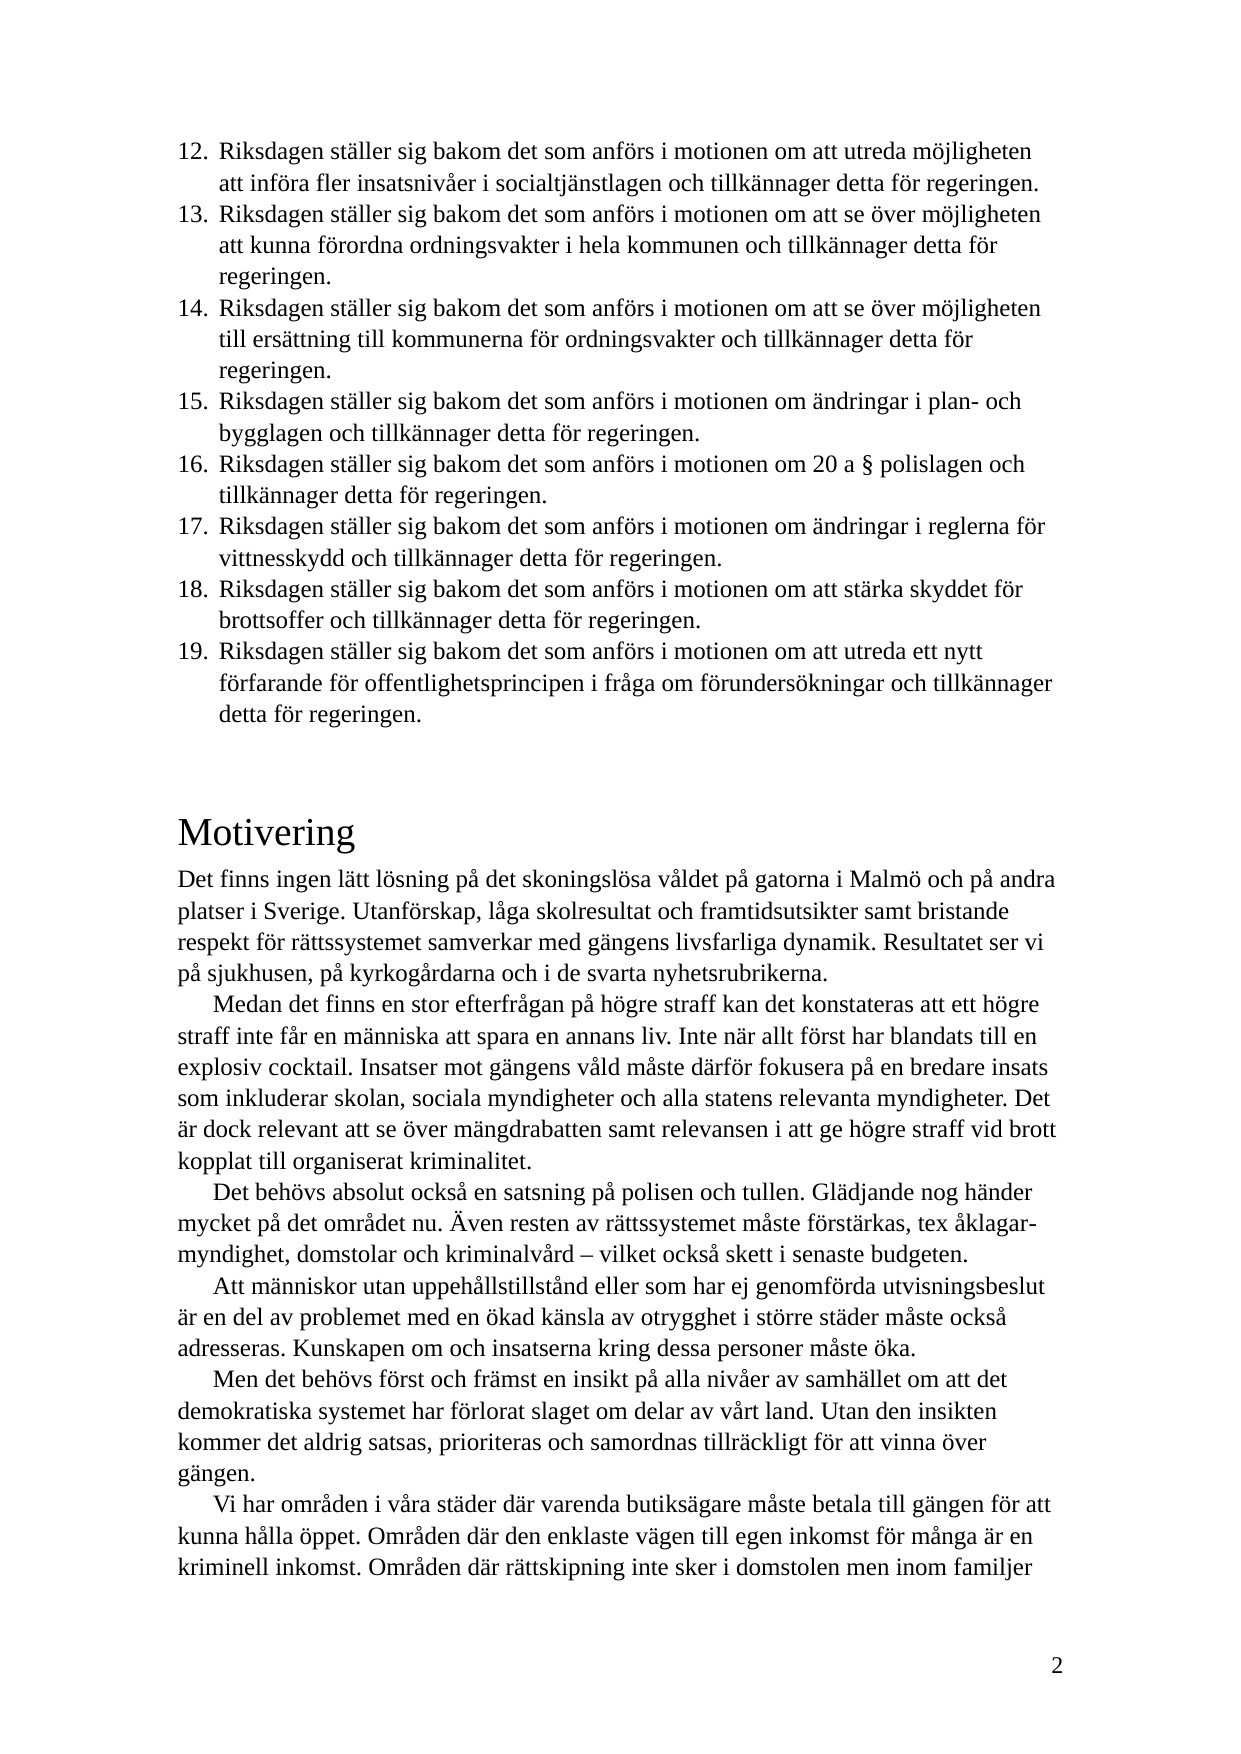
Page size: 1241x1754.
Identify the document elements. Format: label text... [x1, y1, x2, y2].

text Att människor utan uppehållstillstånd eller som har ej genomförda utvisningsbeslut är en del av problemet med en ökad känsla av otrygghet i större städer måste också adresseras. Kunskapen om och insatserna kring dessa personer måste öka. [177, 1268, 1063, 1362]
text Men det behövs först och främst en insikt på alla nivåer av samhället om att det demokratiska systemet har förlorat slaget om delar av vårt land. Utan den insikten kommer det aldrig satsas, prioriteras och samordnas tillräckligt för att vinna över gängen. [177, 1362, 1063, 1487]
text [177, 1487, 1063, 1581]
text Medan det finns en stor efterfrågan på högre straff kan det konstateras att ett högre straff inte får en människa att spara en annans liv. Inte när allt först har blandats till en explosiv cocktail. Insatser mot gängens våld måste därför fokusera på en bredare insats som inkluderar skolan, sociala myndigheter och alla statens relevanta myndigheter. Det är dock relevant att se över mängdrabatten samt relevansen i att ge högre straff vid brott kopplat till organiserat kriminalitet. [177, 987, 1063, 1174]
text Det finns ingen lätt lösning på det skoningslösa våldet på gatorna i Malmö och på andra platser i Sverige. Utanförskap, låga skolresultat och framtidsutsikter samt bristande respekt för rättssystemet samverkar med gängens livsfarliga dynamik. Resultatet ser vi på sjukhusen, på kyrkogårdarna och i de svarta nyhetsrubrikerna. [177, 862, 1063, 987]
text Det behövs absolut också en satsning på polisen och tullen. Glädjande nog händer mycket på det området nu. Även resten av rättssystemet måste förstärkas, tex åklagarmyndighet, domstolar och kriminalvård – vilket också skett i senaste budgeten. [177, 1174, 1063, 1268]
